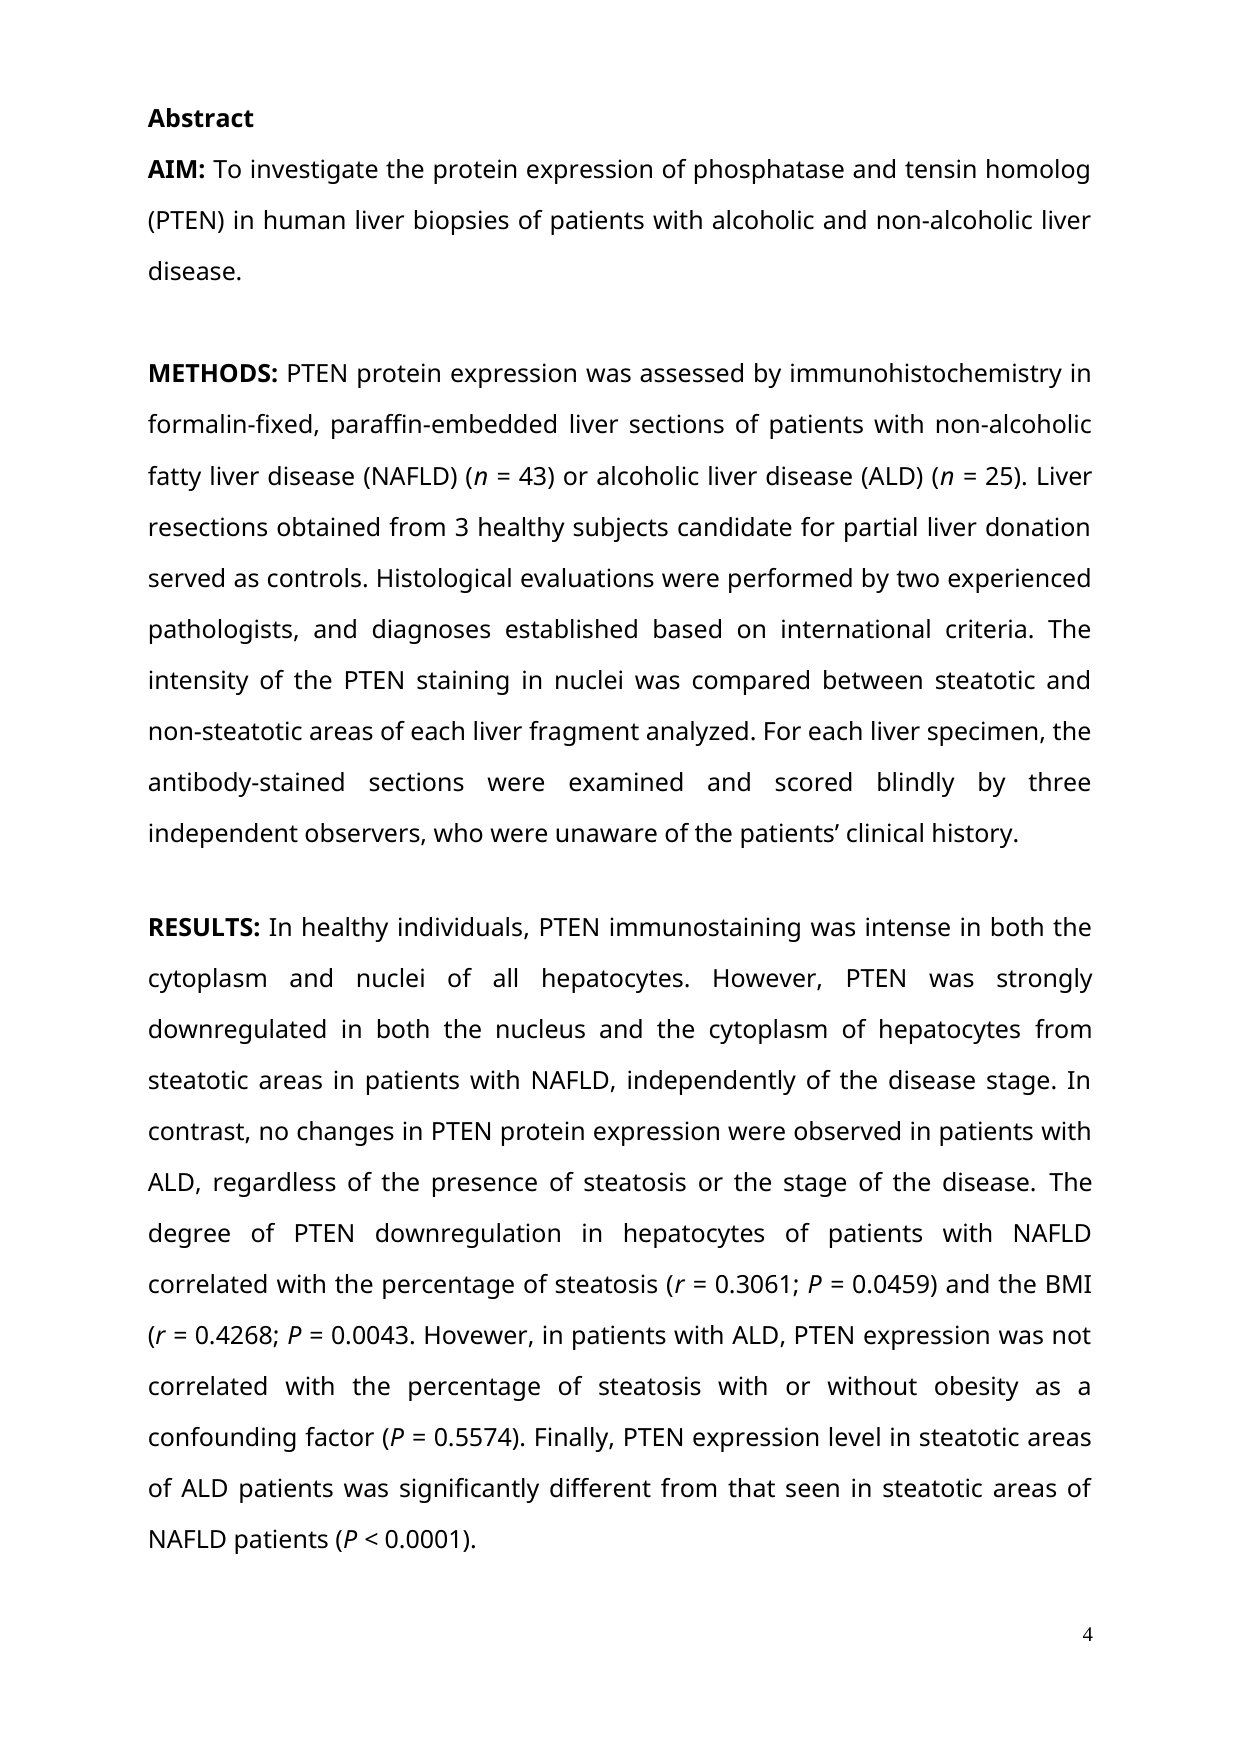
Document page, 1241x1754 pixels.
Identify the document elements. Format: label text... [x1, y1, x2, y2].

text METHODS: PTEN protein expression was assessed by immunohistochemistry in formalin-fixed, paraffin-embedded liver sections of patients with non-alcoholic fatty liver disease (NAFLD) (n = 43) or alcoholic liver disease (ALD) (n = 25). Liver resections obtained from 3 healthy subjects candidate for partial liver donation served as controls. Histological evaluations were performed by two experienced pathologists, and diagnoses established based on international criteria. The intensity of the PTEN staining in nuclei was compared between steatotic and non-steatotic areas of each liver fragment analyzed. For each liver specimen, the antibody-stained sections were examined and scored blindly by three independent observers, who were unaware of the patients’ clinical history. [148, 356, 1093, 849]
text AIM: To investigate the protein expression of phosphatase and tensin homolog (PTEN) in human liver biopsies of patients with alcoholic and non-alcoholic liver disease. [148, 152, 1093, 288]
text Abstract [148, 101, 1093, 135]
text RESULTS: In healthy individuals, PTEN immunostaining was intense in both the cytoplasm and nuclei of all hepatocytes. However, PTEN was strongly downregulated in both the nucleus and the cytoplasm of hepatocytes from steatotic areas in patients with NAFLD, independently of the disease stage. In contrast, no changes in PTEN protein expression were observed in patients with ALD, regardless of the presence of steatosis or the stage of the disease. The degree of PTEN downregulation in hepatocytes of patients with NAFLD correlated with the percentage of steatosis (r = 0.3061; p = 0.0459) and the BMI (r = 0.4268; p = 0.0043. Hovewer, in patients with ALD, PTEN expression was not correlated with the percentage of steatosis with or without obesity as a confounding factor (p = 0.5574). Finally, PTEN expression level in steatotic areas of ALD patients was significantly different from that seen in steatotic areas of NAFLD patients (p < 0.0001). [148, 909, 1093, 1556]
